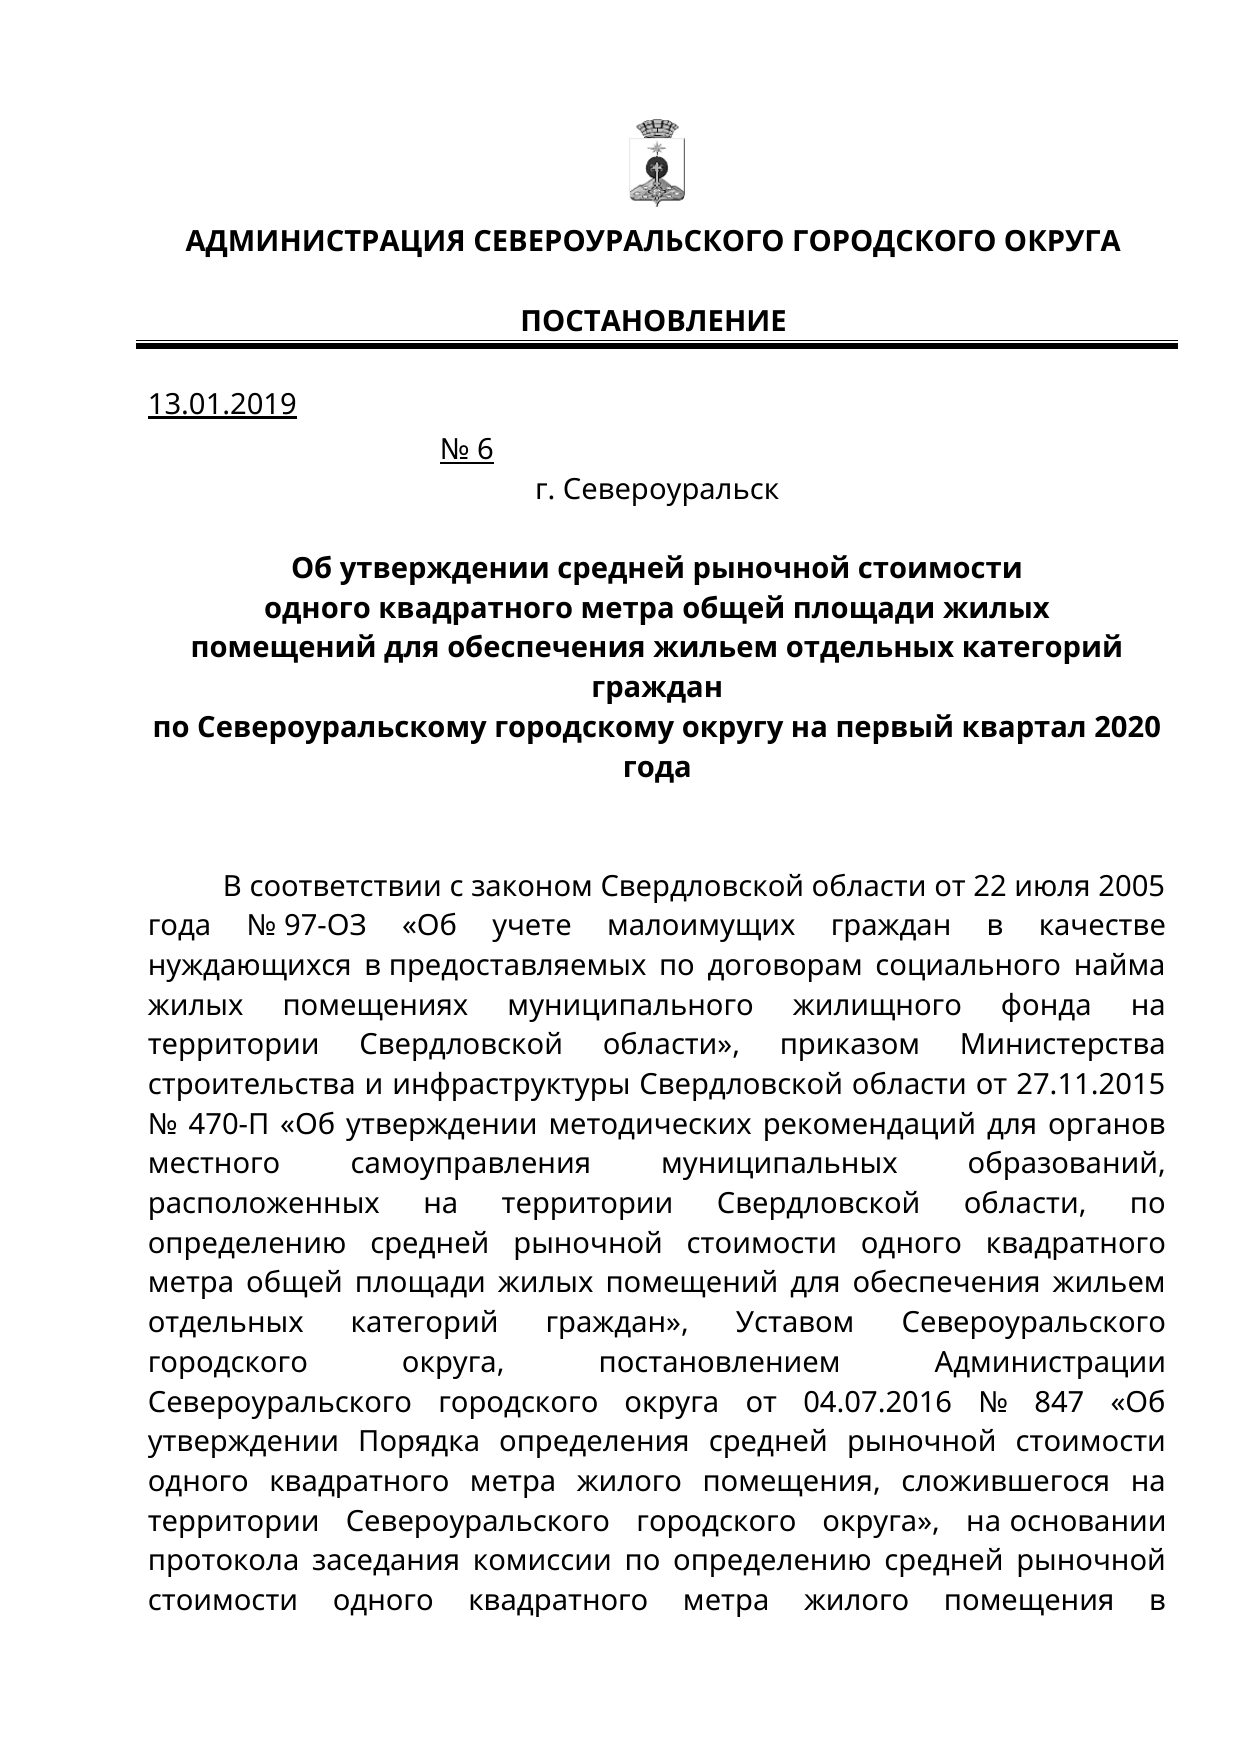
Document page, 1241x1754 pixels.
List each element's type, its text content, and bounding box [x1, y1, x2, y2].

table_cell № 6 [428, 340, 1181, 468]
text помещений для обеспечения жильем отдельных категорий граждан [148, 627, 1166, 706]
text Об утверждении средней рыночной стоимости [148, 547, 1166, 587]
table_cell АДМИНИСТРАЦИЯ СЕВЕРОУРАЛЬСКОГО ГОРОДСКОГО ОКРУГА ПОСТАНОВЛЕНИЕ [136, 221, 1177, 339]
table_cell г. Североуральск [136, 468, 1177, 508]
table_header [136, 118, 1177, 221]
text одного квадратного метра общей площади жилых [148, 587, 1166, 627]
text по Североуральскому городскому округу на первый квартал 2020 года [148, 706, 1166, 786]
table_cell 13.01.2019 [136, 349, 428, 468]
